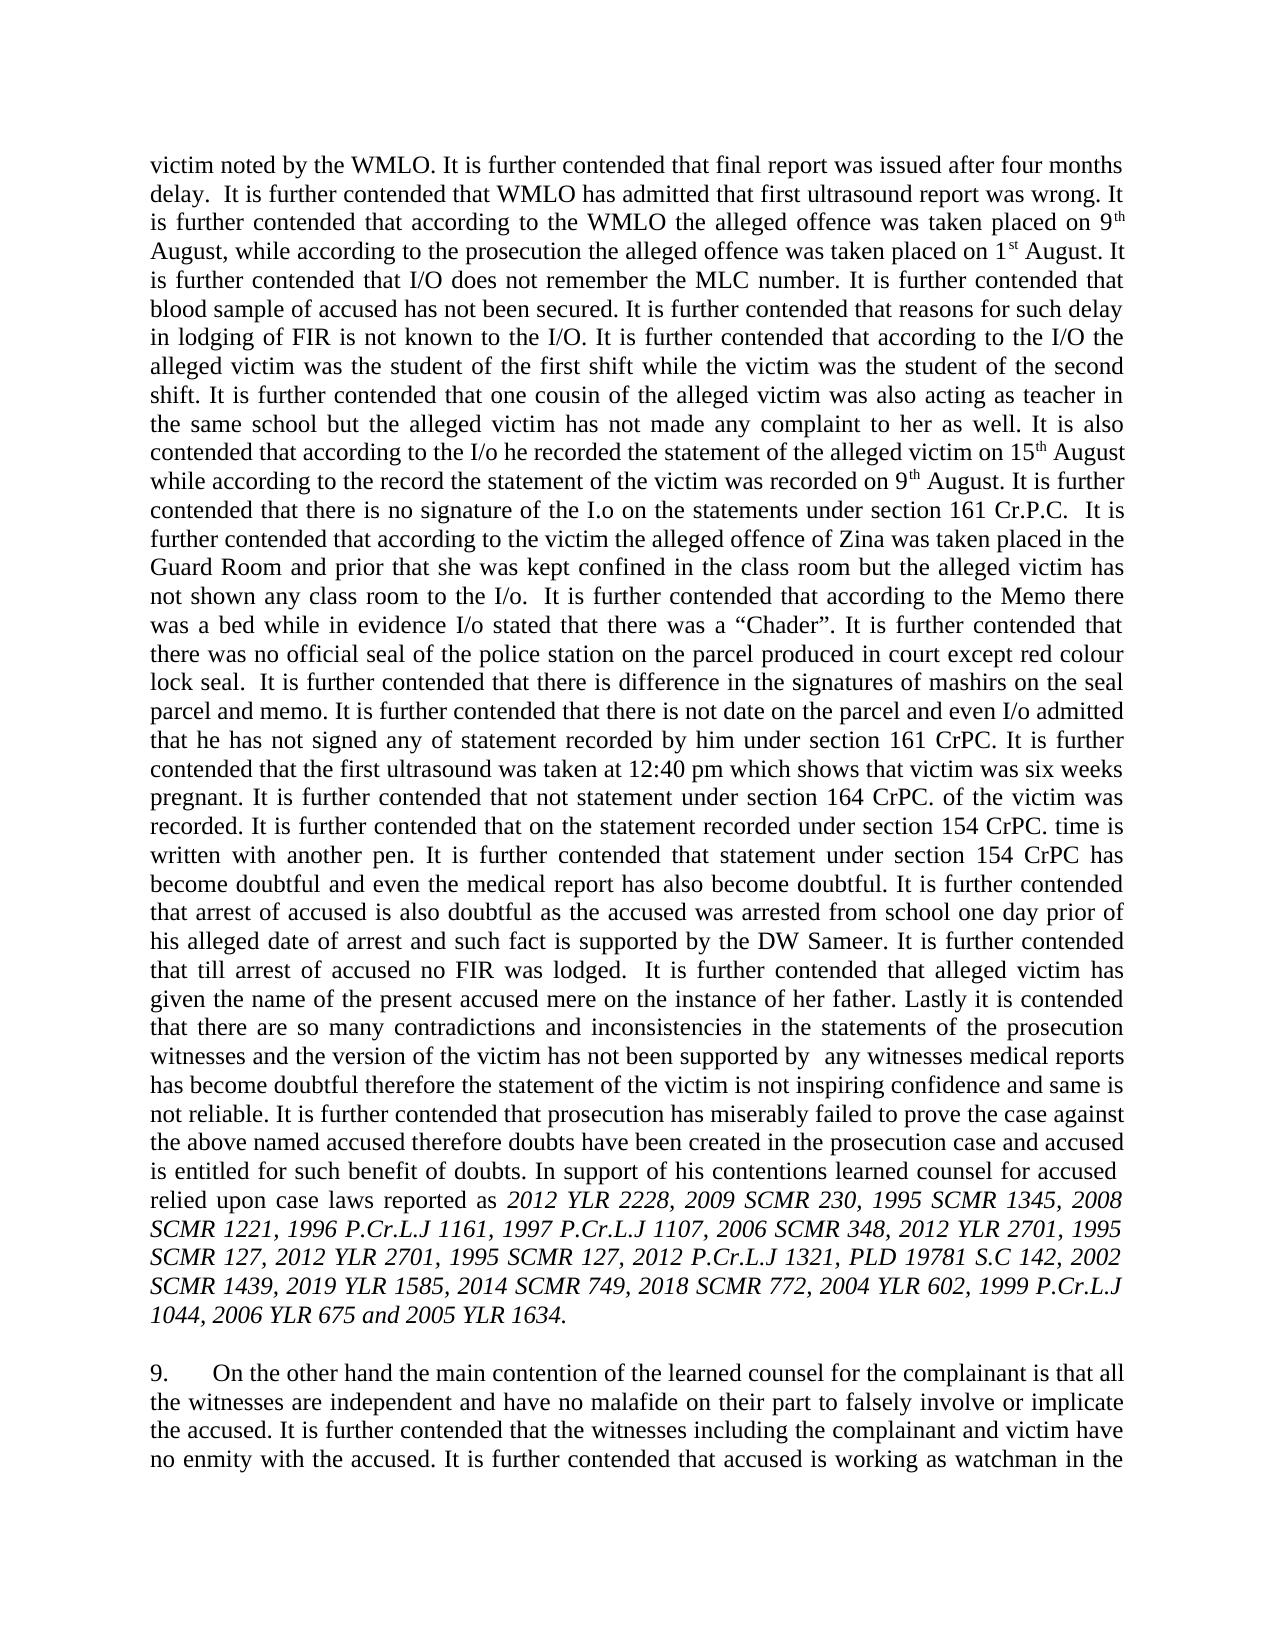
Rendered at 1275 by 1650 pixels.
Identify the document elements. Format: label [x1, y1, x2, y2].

text [150, 150, 1125, 1329]
text [150, 1358, 1125, 1473]
